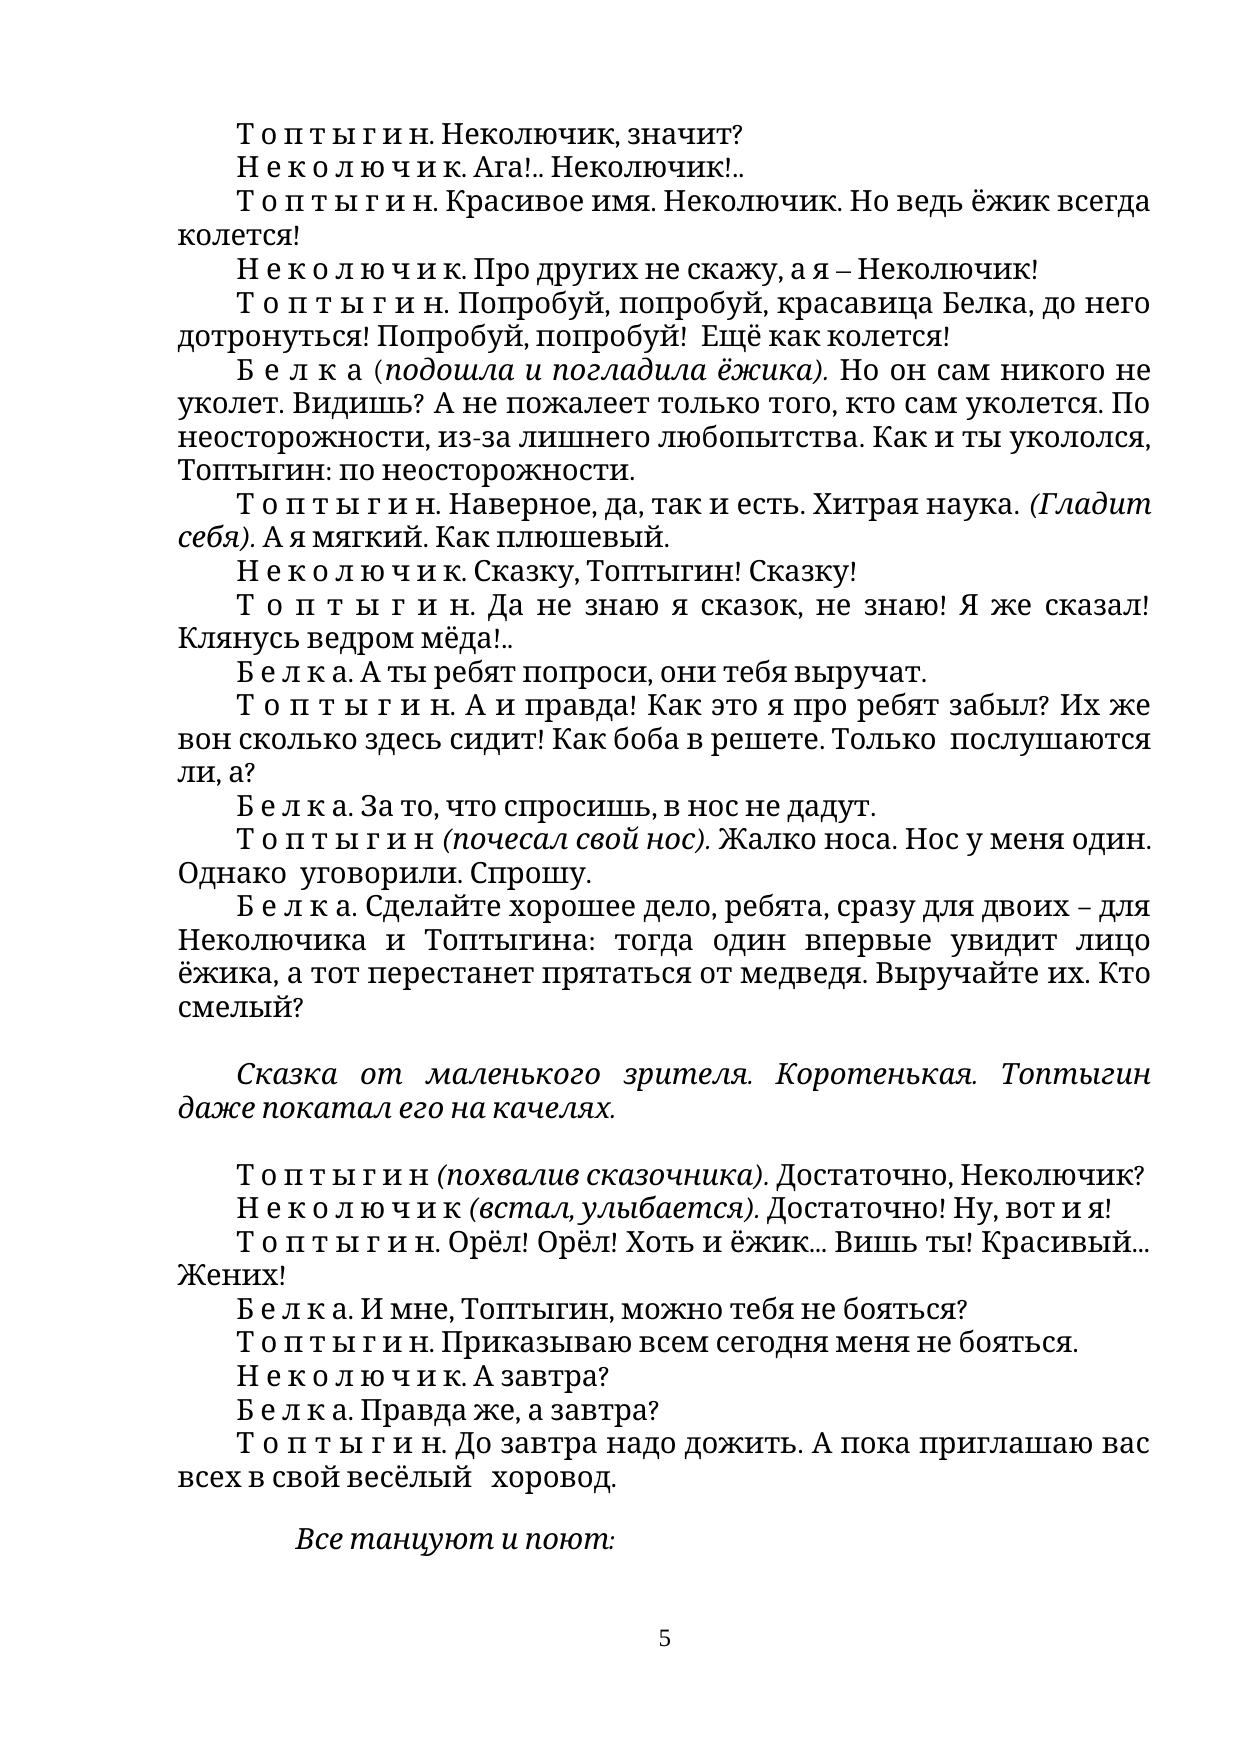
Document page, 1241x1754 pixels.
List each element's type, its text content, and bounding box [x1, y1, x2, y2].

text Т о п т ы г и н. До завтра надо дожить. А пока приглашаю вас всех в свой весёлый хоровод. [177, 1427, 1152, 1494]
text Т о п т ы г и н. Да не знаю я сказок, не знаю! Я же сказал! Клянусь ведром мёда!.. [177, 589, 1152, 656]
text Б е л к а. Правда же, а завтра? [177, 1394, 1152, 1427]
text Т о п т ы г и н. Орёл! Орёл! Хоть и ёжик... Вишь ты! Красивый... Жених! [177, 1226, 1152, 1293]
text Т о п т ы г и н. Попробуй, попробуй, красавица Белка, до него дотронуться! Попробуй, попробуй! Ещё как колется! [177, 287, 1152, 354]
text Б е л к а. За то, что спросишь, в нос не дадут. [177, 790, 1152, 823]
text Н е к о л ю ч и к. Ага!.. Неколючик!.. [177, 152, 1152, 185]
text Т о п т ы г и н. Наверное, да, так и есть. Хитрая наука. (Гладит себя). А я мягкий. Как плюшевый. [177, 488, 1152, 555]
text Т о п т ы г и н. А и правда! Как это я про ребят забыл? Их же вон сколько здесь сидит! Как боба в решете. Только послушаются ли, а? [177, 689, 1152, 790]
text Н е к о л ю ч и к (встал, улыбается). Достаточно! Ну, вот и я! [177, 1192, 1152, 1226]
text Т о п т ы г и н. Приказываю всем сегодня меня не бояться. [177, 1327, 1152, 1360]
text Б е л к а. А ты ребят попроси, они тебя выручат. [177, 656, 1152, 689]
text Т о п т ы г и н (почесал свой нос). Жалко носа. Нос у меня один. Однако уговорили. Спрошу. [177, 823, 1152, 891]
text Т о п т ы г и н. Неколючик, значит? [177, 118, 1152, 152]
text Сказка от маленького зрителя. Коротенькая. Топтыгин даже покатал его на качелях. [177, 1058, 1152, 1125]
text Б е л к а. И мне, Топтыгин, можно тебя не бояться? [177, 1293, 1152, 1327]
text Т о п т ы г и н (похвалив сказочника). Достаточно, Неколючик? [177, 1159, 1152, 1192]
text Б е л к а. Сделайте хорошее дело, ребята, сразу для двоих – для Неколючика и Топтыгина: тогда один впервые увидит лицо ёжика, а тот перестанет прятаться от медведя. Выручайте их. Кто смелый? [177, 891, 1152, 1025]
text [236, 1523, 1152, 1590]
text Б е л к а (подошла и погладила ёжика). Но он сам никого не уколет. Видишь? А не пожалеет только того, кто сам уколется. По неосторожности, из-за лишнего любопытства. Как и ты укололся, Топтыгин: по неосторожности. [177, 354, 1152, 488]
text Н е к о л ю ч и к. А завтра? [177, 1360, 1152, 1394]
text Н е к о л ю ч и к. Про других не скажу, а я Неколючик! [177, 252, 1152, 287]
text Т о п т ы г и н. Красивое имя. Неколючик. Но ведь ёжик всегда колется! [177, 185, 1152, 252]
text Н е к о л ю ч и к. Сказку, Топтыгин! Сказку! [177, 555, 1152, 589]
